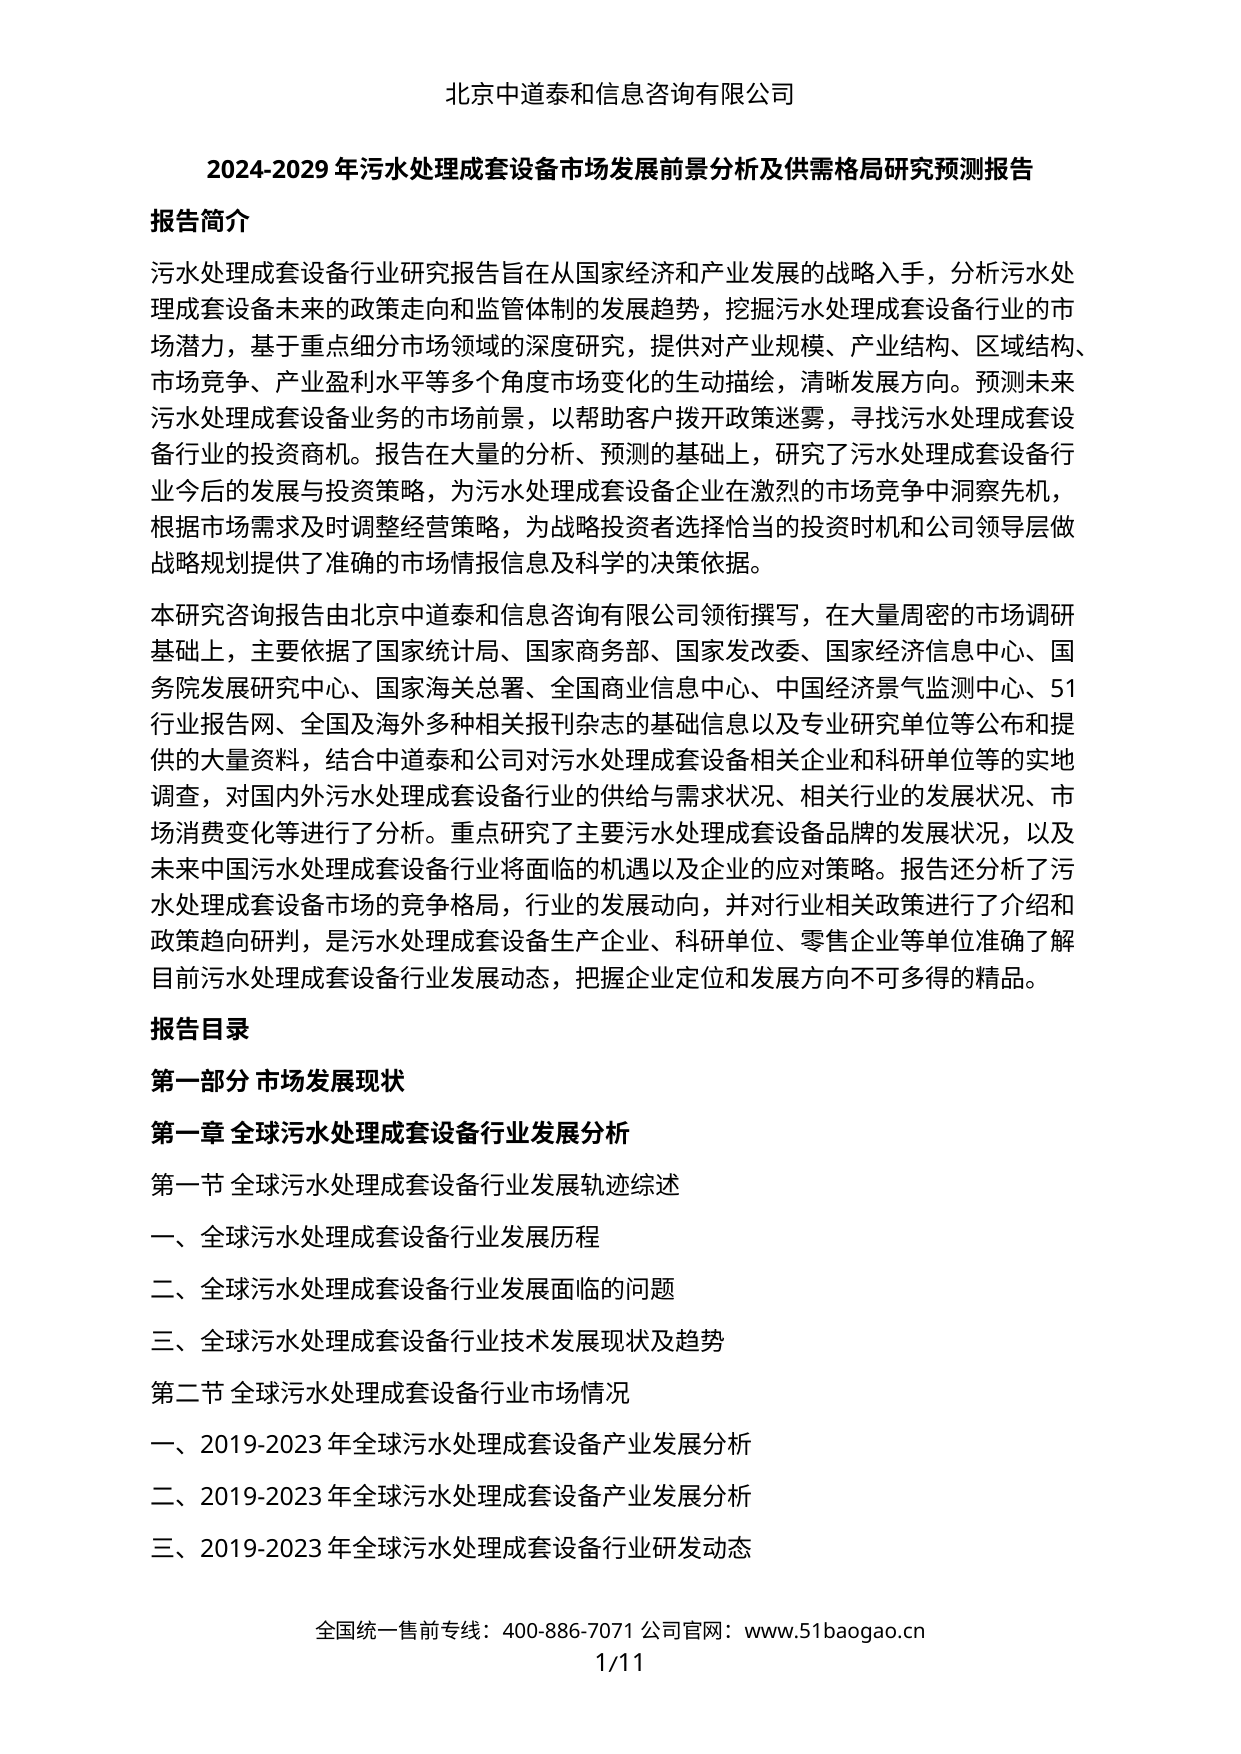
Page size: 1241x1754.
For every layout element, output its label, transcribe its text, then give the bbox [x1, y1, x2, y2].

text 第一部分 市场发展现状 [150, 1062, 1090, 1098]
text 一、2019-2023年全球污水处理成套设备产业发展分析 [150, 1425, 1090, 1461]
text 污水处理成套设备行业研究报告旨在从国家经济和产业发展的战略入手，分析污水处理成套设备未来的政策走向和监管体制的发展趋势，挖掘污水处理成套设备行业的市场潜力，基于重点细分市场领域的深度研究，提供对产业规模、产业结构、区域结构、市场竞争、产业盈利水平等多个角度市场变化的生动描绘，清晰发展方向。预测未来污水处理成套设备业务的市场前景，以帮助客户拨开政策迷雾，寻找污水处理成套设备行业的投资商机。报告在大量的分析、预测的基础上，研究了污水处理成套设备行业今后的发展与投资策略，为污水处理成套设备企业在激烈的市场竞争中洞察先机，根据市场需求及时调整经营策略，为战略投资者选择恰当的投资时机和公司领导层做战略规划提供了准确的市场情报信息及科学的决策依据。 [150, 254, 1090, 580]
text 第一节 全球污水处理成套设备行业发展轨迹综述 [150, 1166, 1090, 1202]
text 报告简介 [150, 202, 1090, 238]
text 本研究咨询报告由北京中道泰和信息咨询有限公司领衔撰写，在大量周密的市场调研基础上，主要依据了国家统计局、国家商务部、国家发改委、国家经济信息中心、国务院发展研究中心、国家海关总署、全国商业信息中心、中国经济景气监测中心、51行业报告网、全国及海外多种相关报刊杂志的基础信息以及专业研究单位等公布和提供的大量资料，结合中道泰和公司对污水处理成套设备相关企业和科研单位等的实地调查，对国内外污水处理成套设备行业的供给与需求状况、相关行业的发展状况、市场消费变化等进行了分析。重点研究了主要污水处理成套设备品牌的发展状况，以及未来中国污水处理成套设备行业将面临的机遇以及企业的应对策略。报告还分析了污水处理成套设备市场的竞争格局，行业的发展动向，并对行业相关政策进行了介绍和政策趋向研判，是污水处理成套设备生产企业、科研单位、零售企业等单位准确了解目前污水处理成套设备行业发展动态，把握企业定位和发展方向不可多得的精品。 [150, 596, 1090, 994]
text 报告目录 [150, 1010, 1090, 1046]
text 2024-2029年污水处理成套设备市场发展前景分析及供需格局研究预测报告 [150, 150, 1090, 186]
text 三、全球污水处理成套设备行业技术发展现状及趋势 [150, 1321, 1090, 1357]
text 第一章 全球污水处理成套设备行业发展分析 [150, 1114, 1090, 1150]
text 一、全球污水处理成套设备行业发展历程 [150, 1217, 1090, 1254]
text 第二节 全球污水处理成套设备行业市场情况 [150, 1373, 1090, 1409]
text 二、全球污水处理成套设备行业发展面临的问题 [150, 1269, 1090, 1306]
text 二、2019-2023年全球污水处理成套设备产业发展分析 [150, 1477, 1090, 1513]
text 三、2019-2023年全球污水处理成套设备行业研发动态 [150, 1529, 1090, 1565]
